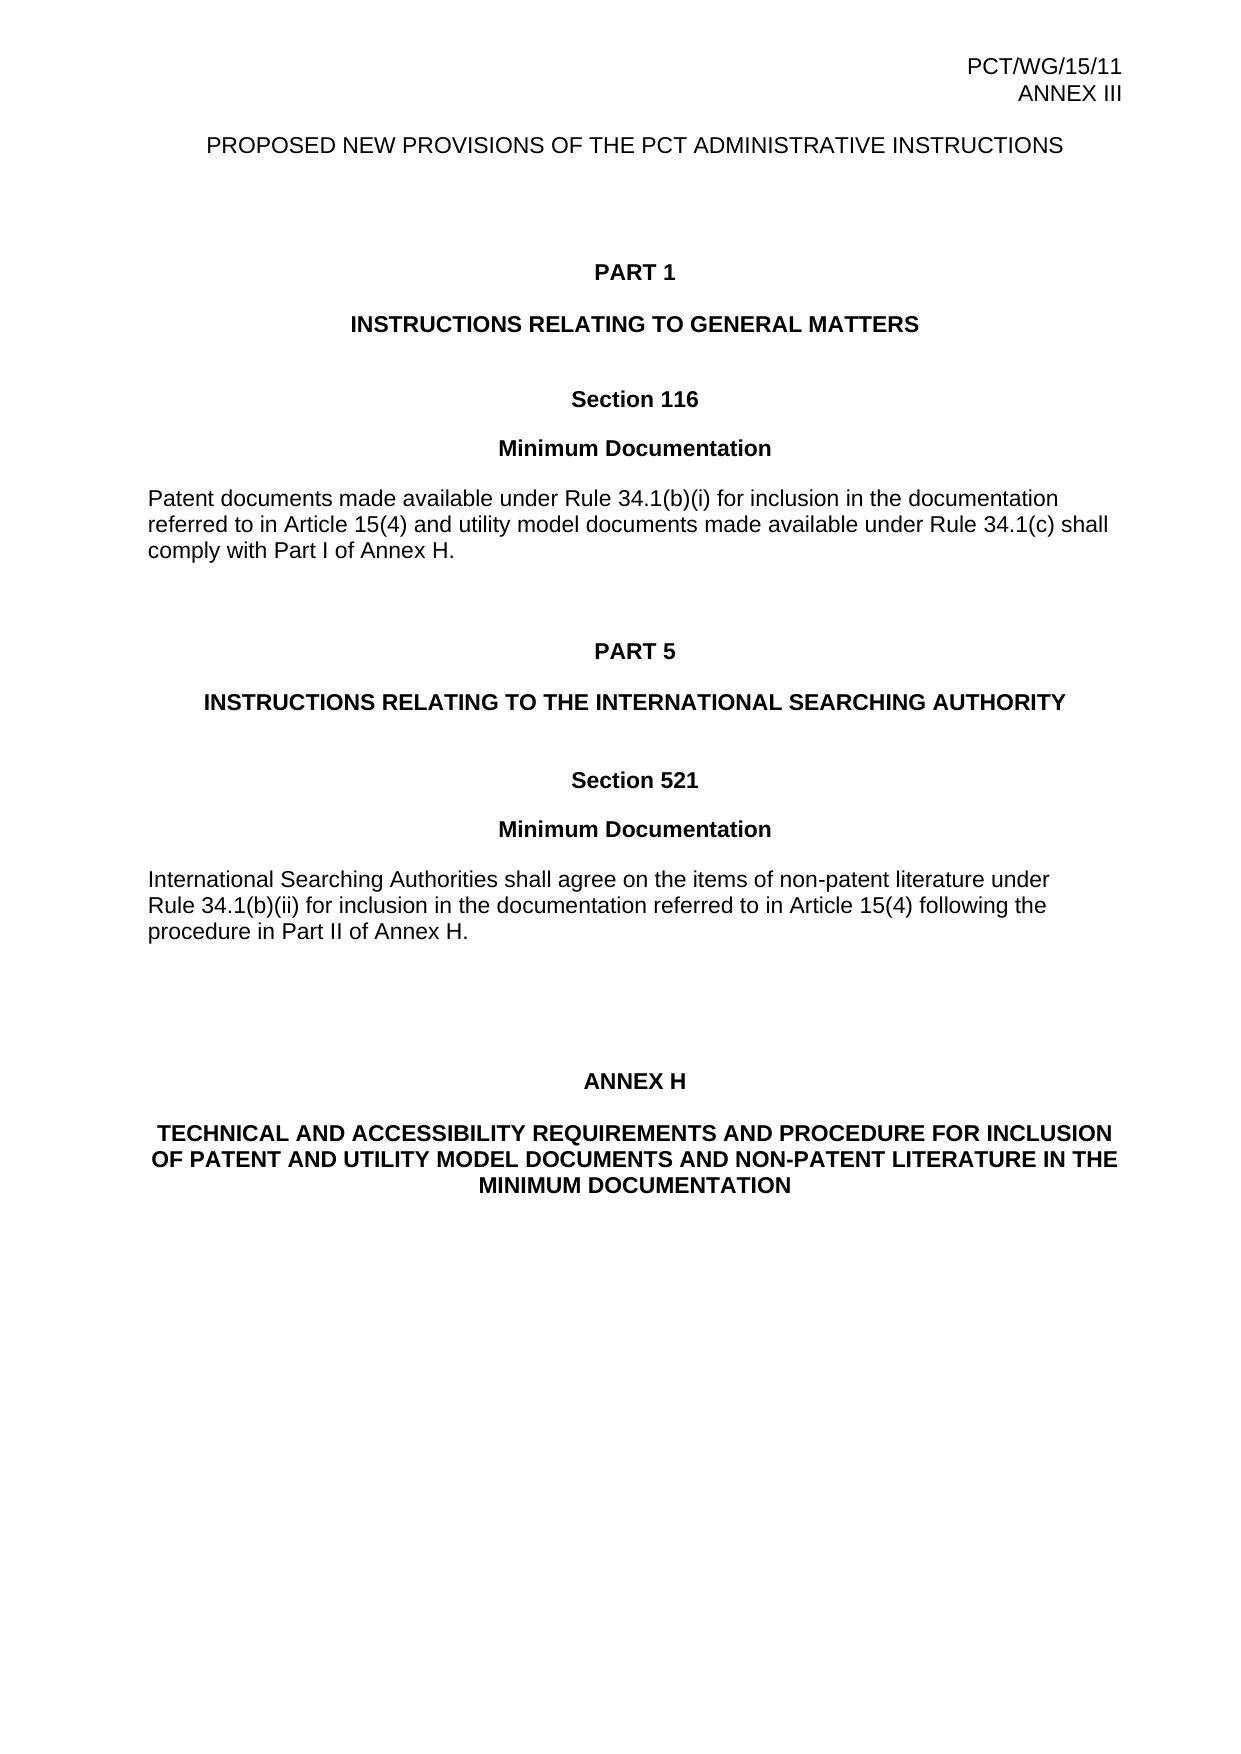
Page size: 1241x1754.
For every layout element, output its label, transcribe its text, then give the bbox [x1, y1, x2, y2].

list Patent documents made available under Rule 34.1(b)(i) for inclusion in the documentation referred to in Article 15(4) and utility model documents made available under Rule 34.1(c) shall comply with Part I of Annex H. [148, 485, 1122, 564]
list International Searching Authorities shall agree on the items of non-patent literature under Rule 34.1(b)(ii) for inclusion in the documentation referred to in Article 15(4) following the procedure in Part II of Annex H. [148, 866, 1122, 945]
list Minimum Documentation [148, 435, 1122, 462]
title PART 1 [148, 259, 1122, 286]
title INSTRUCTIONS RELATING TO THE INTERNATIONAL SEARCHING AUTHORITY [148, 689, 1122, 716]
list Section 116 [148, 386, 1122, 412]
title TECHNICAL AND ACCESSIBILITY REQUIREMENTS AND PROCEDURE FOR INCLUSION OF PATENT AND UTILITY MODEL DOCUMENTS AND NON-PATENT LITERATURE IN THE MINIMUM DOCUMENTATION [148, 1119, 1122, 1199]
list Section 521 [148, 767, 1122, 793]
text PROPOSED NEW PROVISIONS OF THE PCT ADMINISTRATIVE INSTRUCTIONS [148, 132, 1122, 158]
title PART 5 [148, 638, 1122, 664]
list Minimum Documentation [148, 816, 1122, 843]
title INSTRUCTIONS RELATING TO GENERAL MATTERS [148, 311, 1122, 337]
title ANNEX H [148, 1068, 1122, 1094]
